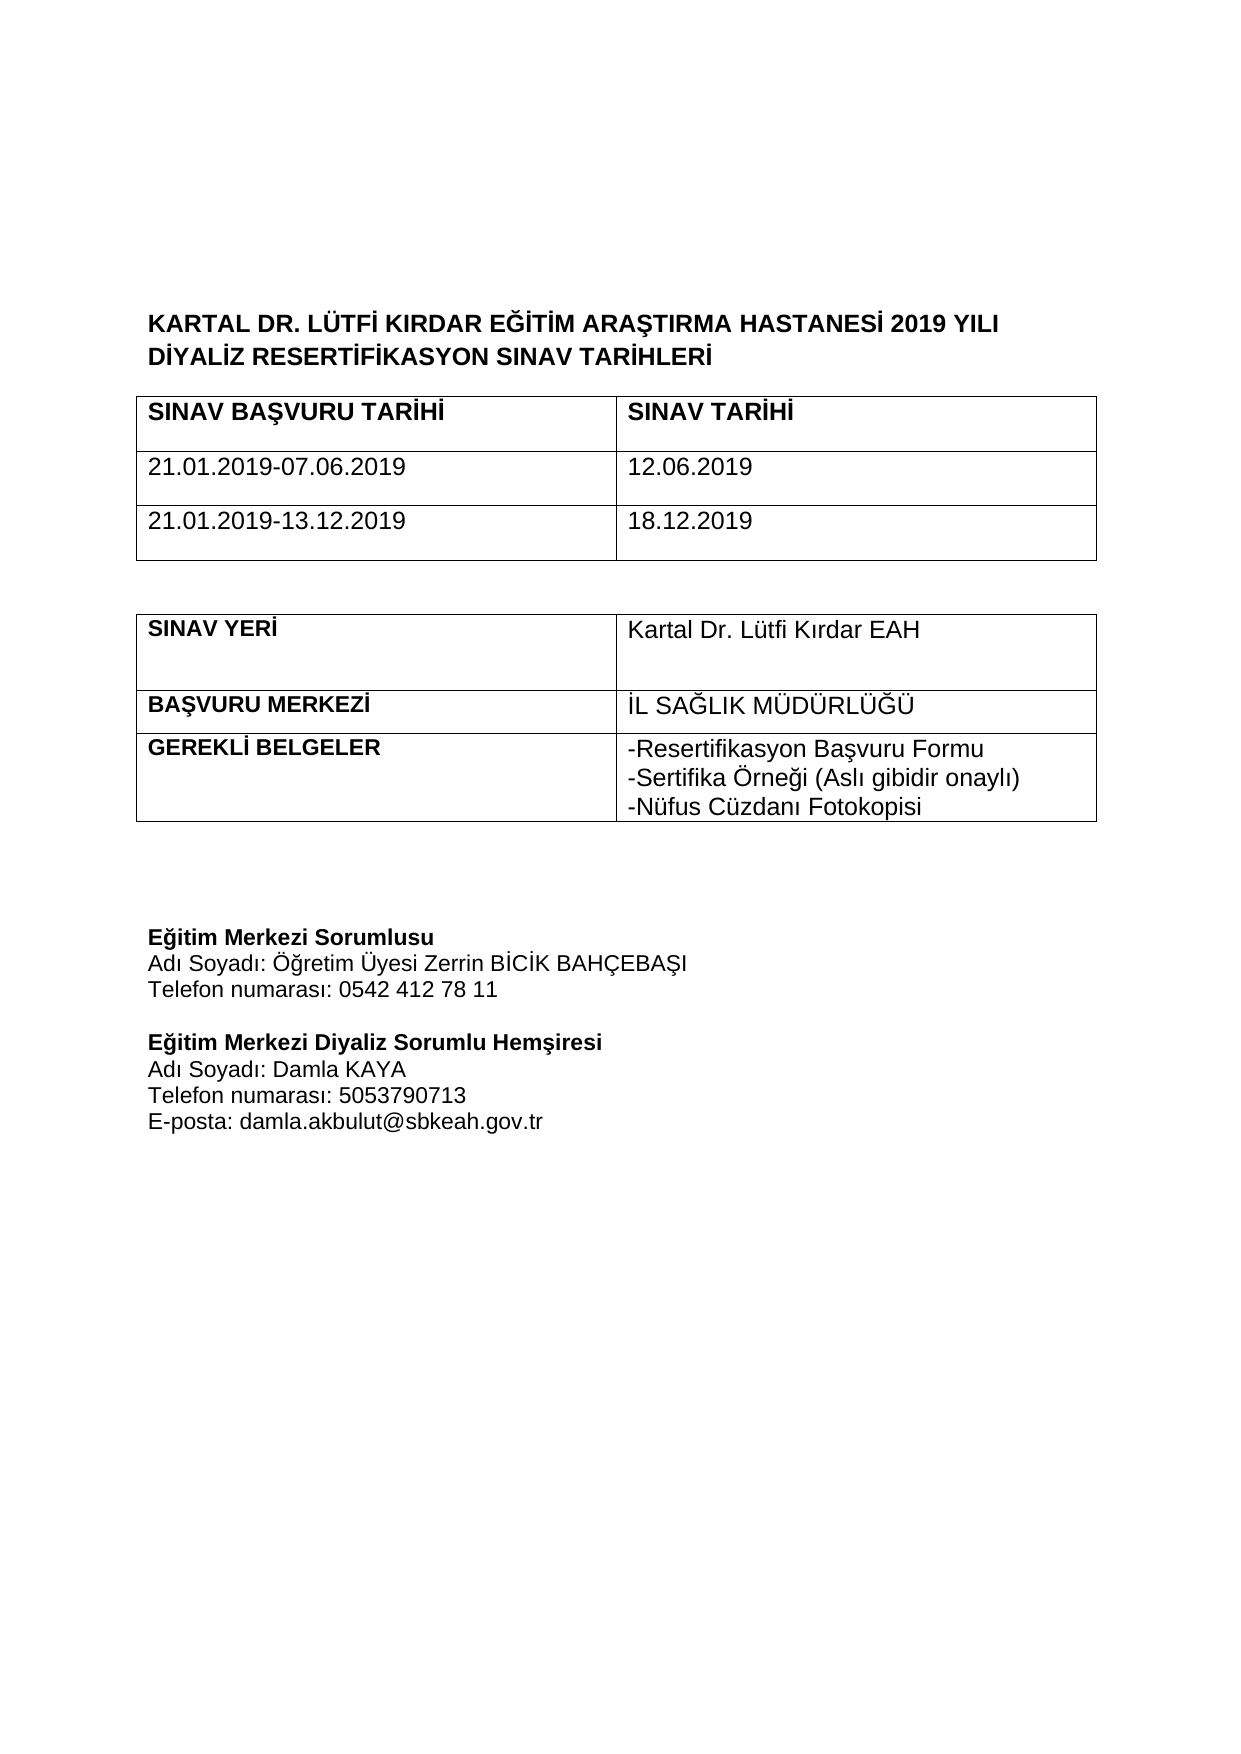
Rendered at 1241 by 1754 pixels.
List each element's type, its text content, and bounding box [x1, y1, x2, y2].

text Adı Soyadı: Damla KAYA [148, 1056, 1093, 1082]
text Telefon numarası: 0542 412 78 11 [148, 976, 1093, 1003]
table_cell -Resertifikasyon Başvuru Formu -Sertifika Örneği (Aslı gibidir onaylı) -Nüfus Cüzdanı Fotokopisi [617, 734, 1096, 821]
table_cell GEREKLİ BELGELER [137, 734, 616, 821]
text Adı Soyadı: Öğretim Üyesi Zerrin BİCİK BAHÇEBAŞI [148, 950, 1093, 976]
table_cell 18.12.2019 [617, 506, 1096, 559]
table_header SINAV YERİ [137, 615, 616, 690]
text E-posta: damla.akbulut@sbkeah.gov.tr [148, 1108, 1093, 1134]
text Eğitim Merkezi Diyaliz Sorumlu Hemşiresi [148, 1029, 1093, 1056]
table_cell 21.01.2019-13.12.2019 [137, 506, 616, 559]
table_header SINAV TARİHİ [617, 397, 1096, 451]
text Telefon numarası: 5053790713 [148, 1082, 1093, 1108]
table_cell İL SAĞLIK MÜDÜRLÜĞÜ [617, 691, 1096, 733]
table_cell 12.06.2019 [617, 452, 1096, 505]
table_cell BAŞVURU MERKEZİ [137, 691, 616, 733]
table_cell 21.01.2019-07.06.2019 [137, 452, 616, 505]
table_header SINAV BAŞVURU TARİHİ [137, 397, 616, 451]
table_header Kartal Dr. Lütfi Kırdar EAH [617, 615, 1096, 690]
text Eğitim Merkezi Sorumlusu [148, 924, 1093, 950]
text KARTAL DR. LÜTFİ KIRDAR EĞİTİM ARAŞTIRMA HASTANESİ 2019 YILI DİYALİZ RESERTİFİKASYON SINAV TARİHLERİ [148, 309, 1093, 371]
